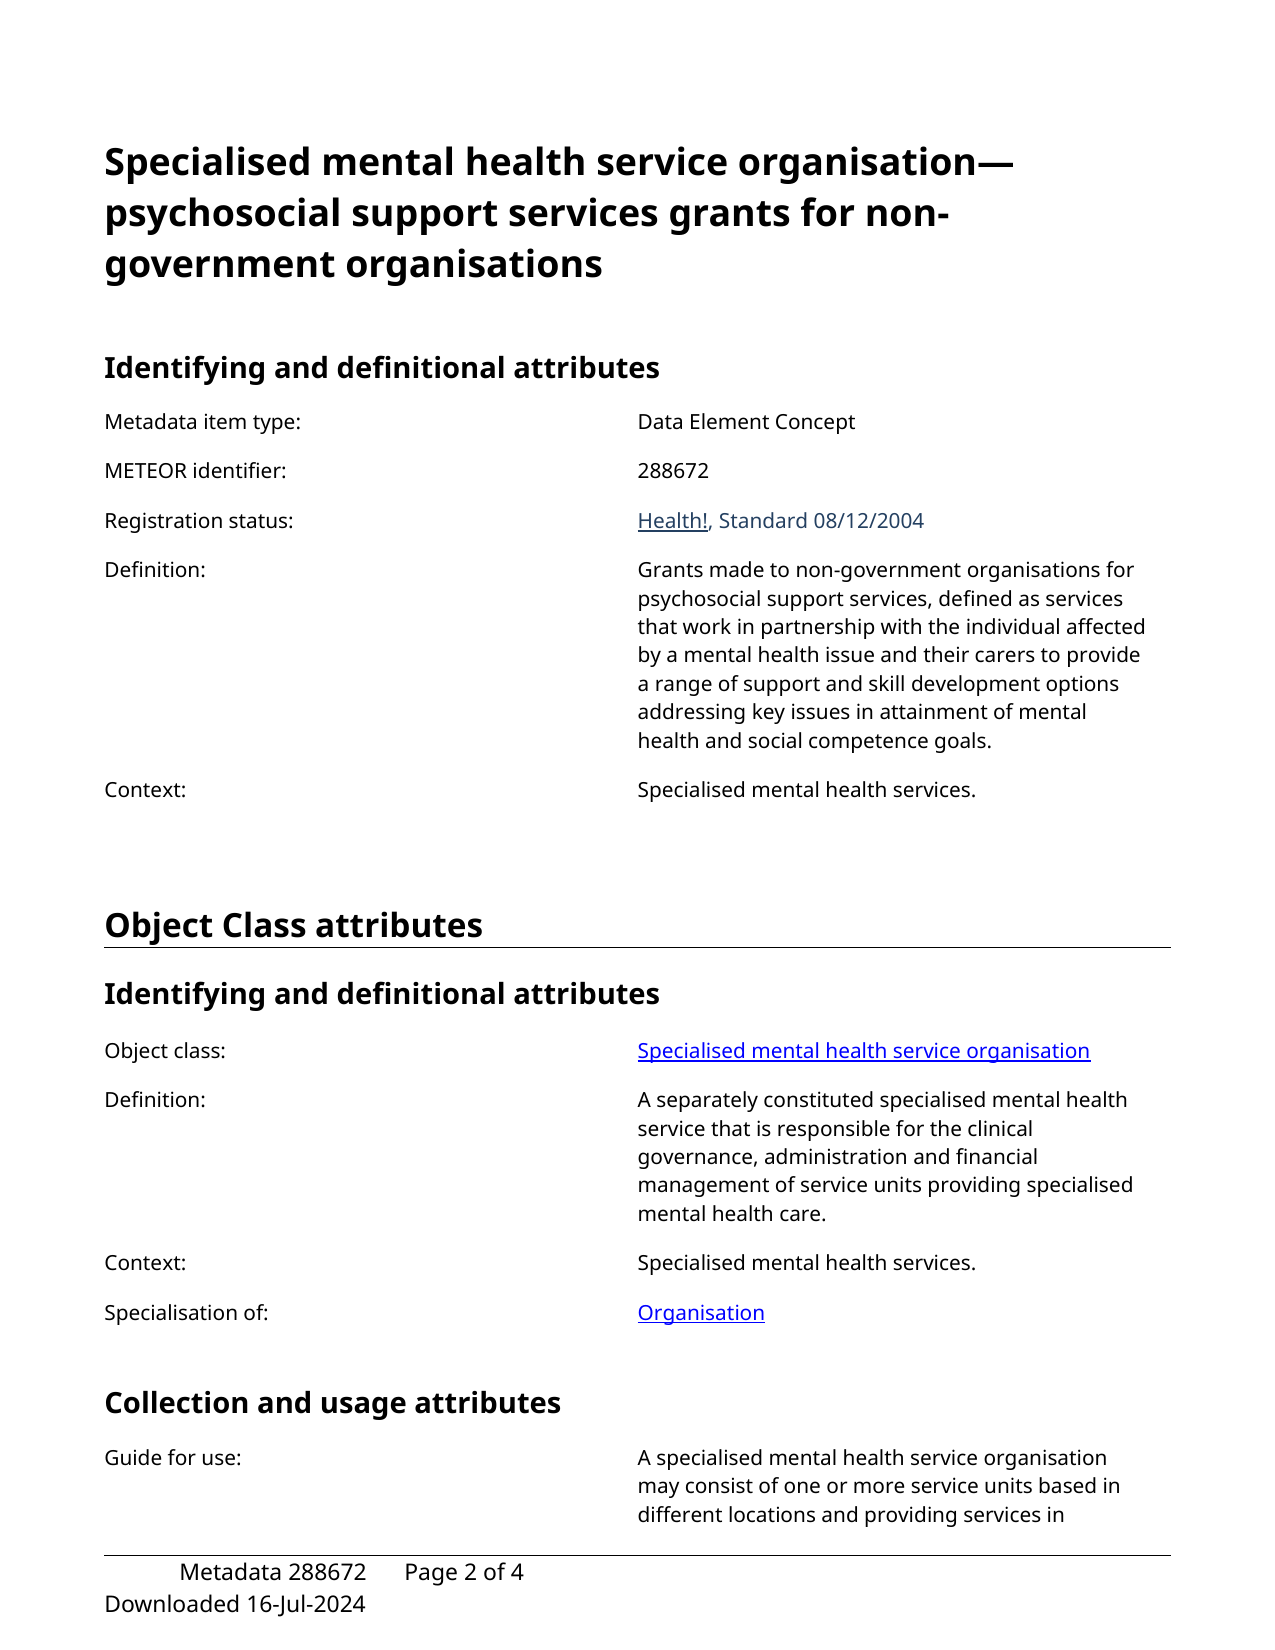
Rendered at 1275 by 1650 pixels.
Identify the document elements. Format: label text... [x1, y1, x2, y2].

table_cell 288672 [626, 446, 1159, 496]
table_cell Specialised mental health services. [626, 765, 1159, 814]
table_cell Context: [93, 1238, 626, 1287]
table_cell A separately constituted specialised mental health service that is responsible for the clinical governance, administration and financial management of service units providing specialised mental health care. [626, 1075, 1159, 1238]
table_cell METEOR identifier: [93, 446, 626, 496]
table_cell Health!, Standard 08/12/2004 [626, 496, 1159, 545]
subtitle Object Class attributes [104, 901, 1171, 947]
table_cell Specialisation of: [93, 1287, 626, 1336]
table_header Specialised mental health service organisation [626, 1026, 1159, 1075]
table_cell Definition: [93, 545, 626, 765]
table_cell Definition: [93, 1075, 626, 1238]
table_cell Guide for use: [93, 1433, 626, 1538]
table_cell Organisation [626, 1287, 1159, 1336]
table_header Identifying and definitional attributes [93, 301, 1159, 397]
table_cell Context: [93, 765, 626, 814]
subtitle Specialised mental health service organisation—psychosocial support services grants for non-government organisations [104, 135, 1171, 288]
table_cell Data Element Concept [626, 397, 1159, 446]
table_cell Collection and usage attributes [93, 1336, 1159, 1432]
subtitle Identifying and definitional attributes [104, 973, 1171, 1013]
table_cell Registration status: [93, 496, 626, 545]
table_cell Grants made to non-government organisations for psychosocial support services, defined as services that work in partnership with the individual affected by a mental health issue and their carers to provide a range of support and skill development options addressing key issues in attainment of mental health and social competence goals. [626, 545, 1159, 765]
table_cell Metadata item type: [93, 397, 626, 446]
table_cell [626, 1433, 1159, 1538]
table_cell Specialised mental health services. [626, 1238, 1159, 1287]
table_header Object class: [93, 1026, 626, 1075]
